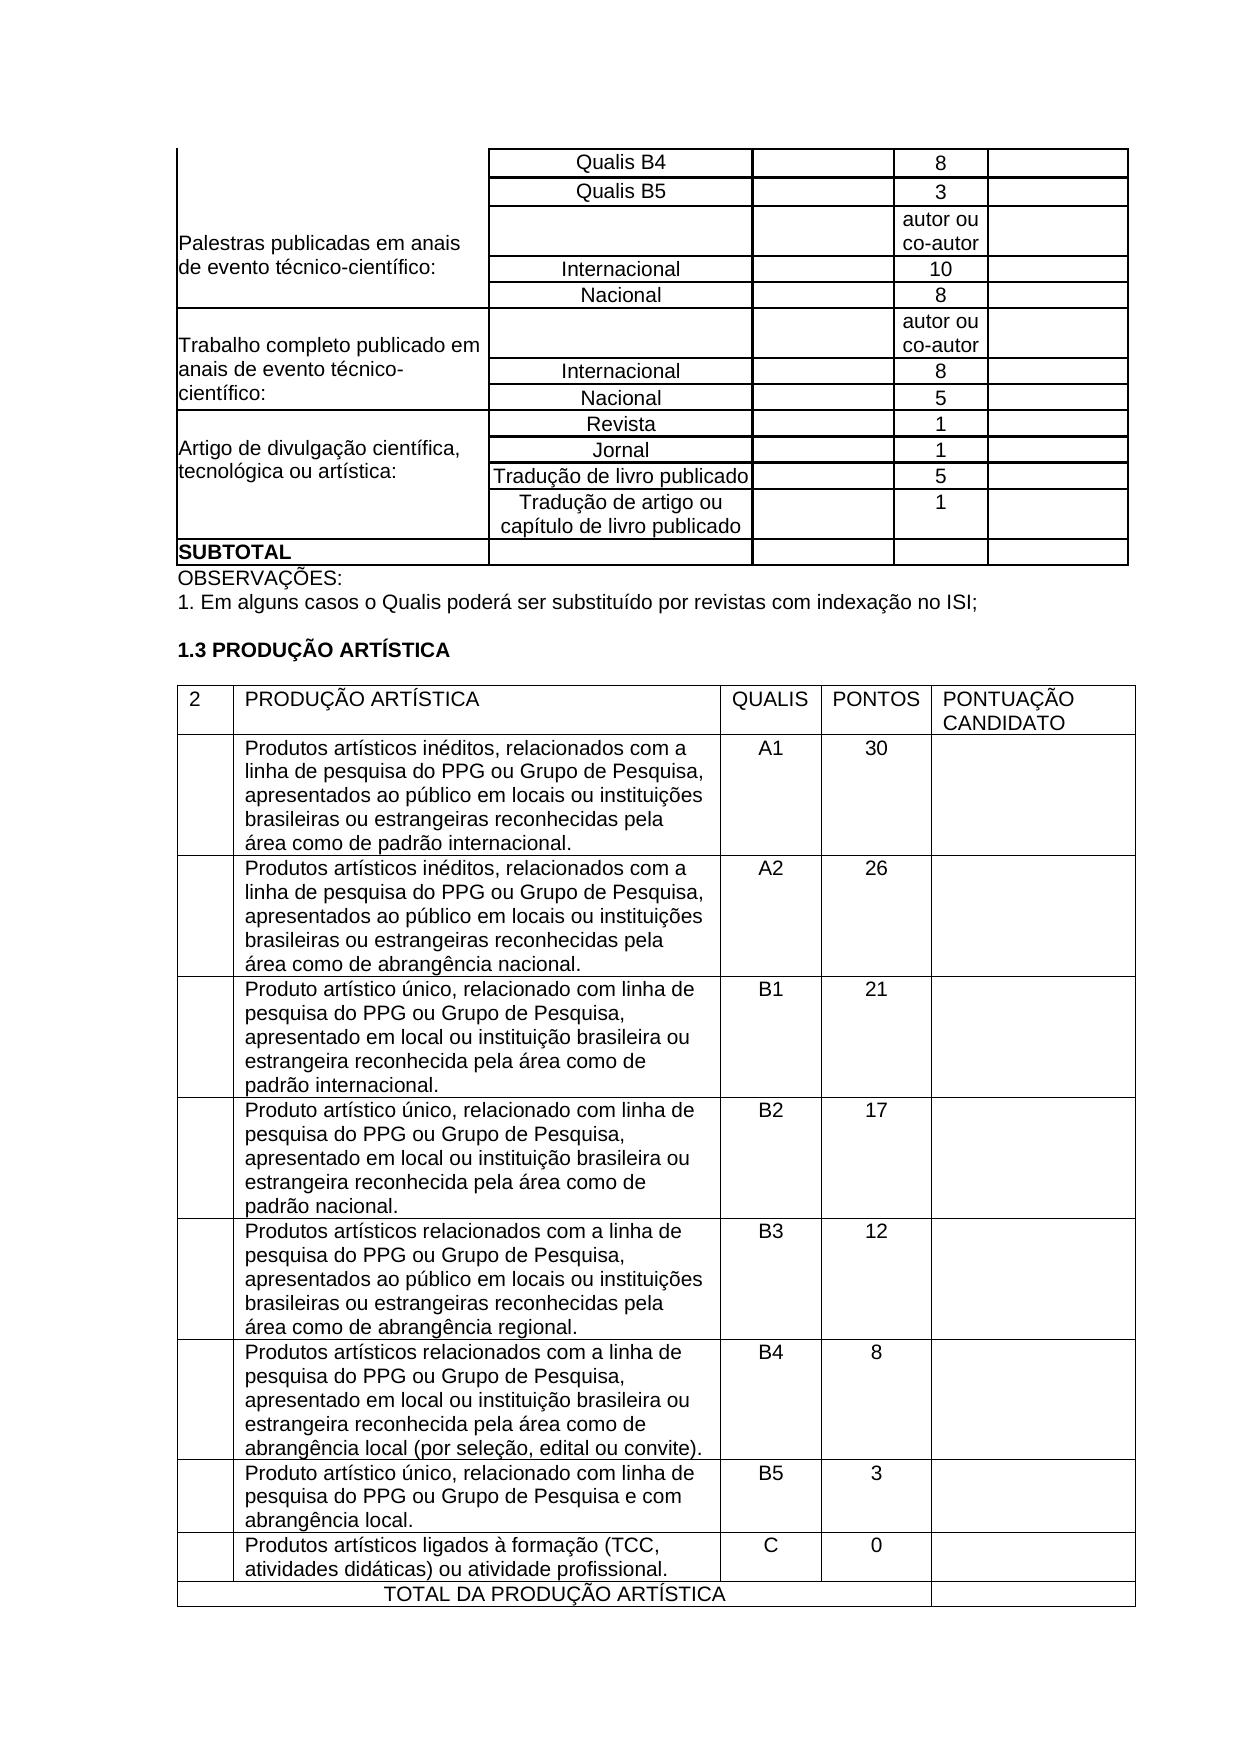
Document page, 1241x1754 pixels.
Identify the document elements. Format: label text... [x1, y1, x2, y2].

table_cell [754, 309, 893, 357]
table_cell [178, 735, 233, 855]
table_cell [178, 1098, 233, 1218]
table_cell A1 [721, 735, 821, 855]
table_cell Produtos artísticos inéditos, relacionados com a linha de pesquisa do PPG ou Grupo de Pesquisa, apresentados ao público em locais ou instituições brasileiras ou estrangeiras reconhecidas pela área como de padrão internacional. [234, 735, 720, 855]
table_cell B5 [721, 1460, 821, 1532]
table_cell 17 [822, 1098, 931, 1218]
table_cell Jornal [490, 438, 751, 461]
table_cell [178, 856, 233, 976]
table_cell SUBTOTAL [178, 540, 488, 563]
table_cell autor ou co-autor [895, 309, 987, 357]
table_cell B3 [721, 1219, 821, 1338]
table_cell B4 [721, 1340, 821, 1459]
table_cell Nacional [490, 283, 751, 307]
table_cell [989, 411, 1127, 435]
table_cell [178, 1460, 233, 1532]
table_cell [490, 207, 751, 255]
table_cell [989, 359, 1127, 383]
table_cell [754, 283, 893, 307]
table_cell [754, 464, 893, 487]
table_cell Produtos artísticos relacionados com a linha de pesquisa do PPG ou Grupo de Pesquisa, apresentado em local ou instituição brasileira ou estrangeira reconhecida pela área como de abrangência local (por seleção, edital ou convite). [234, 1340, 720, 1459]
table_cell Palestras publicadas em anais de evento técnico-científico: [178, 205, 488, 307]
table_cell 1 [895, 438, 987, 461]
table_cell [932, 1340, 1135, 1459]
table_cell Qualis B4 [490, 150, 751, 176]
table_cell autor ou co-autor [895, 207, 987, 255]
table_header PRODUÇÃO ARTÍSTICA [234, 686, 720, 734]
table_cell 8 [895, 283, 987, 307]
table_cell [754, 207, 893, 255]
table_cell 8 [895, 150, 987, 176]
table_cell Internacional [490, 359, 751, 383]
table_cell 1 [895, 411, 987, 435]
table_cell [178, 1219, 233, 1338]
table_cell TOTAL DA PRODUÇÃO ARTÍSTICA [178, 1582, 931, 1606]
table_header QUALIS [721, 686, 821, 734]
table_cell 3 [822, 1460, 931, 1532]
table_cell 8 [895, 359, 987, 383]
table_cell Tradução de livro publicado [490, 464, 751, 487]
table_cell [989, 540, 1127, 563]
table_cell 21 [822, 977, 931, 1097]
table_cell [490, 309, 751, 357]
text OBSERVAÇÕES: [177, 566, 1063, 589]
table_cell [989, 309, 1127, 357]
table_cell [932, 856, 1135, 976]
table_cell [754, 359, 893, 383]
table_cell [932, 977, 1135, 1097]
table_cell [989, 150, 1127, 176]
table_cell [178, 977, 233, 1097]
table_cell B1 [721, 977, 821, 1097]
table_cell 1 [895, 490, 987, 537]
table_cell [754, 179, 893, 205]
table_cell 3 [895, 179, 987, 205]
table_cell [989, 438, 1127, 461]
table_cell [754, 540, 893, 563]
table_cell [989, 385, 1127, 409]
table_cell A2 [721, 856, 821, 976]
table_cell 5 [895, 385, 987, 409]
table_cell 8 [822, 1340, 931, 1459]
table_cell [989, 257, 1127, 281]
table_cell B2 [721, 1098, 821, 1218]
text 1.3 PRODUÇÃO ARTÍSTICA [177, 637, 1063, 661]
table_cell Internacional [490, 257, 751, 281]
table_cell [754, 438, 893, 461]
table_cell [989, 490, 1127, 537]
table_cell Qualis B5 [490, 179, 751, 205]
table_cell [989, 283, 1127, 307]
table_cell [989, 464, 1127, 487]
table_cell Trabalho completo publicado em anais de evento técnico-científico: [178, 309, 488, 409]
table_cell [932, 1582, 1135, 1606]
table_cell [754, 150, 893, 176]
table_header PONTOS [822, 686, 931, 734]
table_cell [754, 257, 893, 281]
table_cell Nacional [490, 385, 751, 409]
table_cell [932, 1219, 1135, 1338]
table_cell Produtos artísticos inéditos, relacionados com a linha de pesquisa do PPG ou Grupo de Pesquisa, apresentados ao público em locais ou instituições brasileiras ou estrangeiras reconhecidas pela área como de abrangência nacional. [234, 856, 720, 976]
table_cell 5 [895, 464, 987, 487]
table_cell [178, 1533, 233, 1581]
table_cell [754, 385, 893, 409]
table_cell C [721, 1533, 821, 1581]
table_cell Artigo de divulgação científica, tecnológica ou artística: [178, 411, 488, 537]
table_cell Produto artístico único, relacionado com linha de pesquisa do PPG ou Grupo de Pesquisa e com abrangência local. [234, 1460, 720, 1532]
table_cell Produtos artísticos ligados à formação (TCC, atividades didáticas) ou atividade profissional. [234, 1533, 720, 1581]
table_cell 0 [822, 1533, 931, 1581]
table_header 2 [178, 686, 233, 734]
text 1. Em alguns casos o Qualis poderá ser substituído por revistas com indexação no ISI; [177, 589, 1063, 613]
table_cell [754, 411, 893, 435]
table_cell [932, 1460, 1135, 1532]
table_cell Produtos artísticos relacionados com a linha de pesquisa do PPG ou Grupo de Pesquisa, apresentados ao público em locais ou instituições brasileiras ou estrangeiras reconhecidas pela área como de abrangência regional. [234, 1219, 720, 1338]
table_cell 10 [895, 257, 987, 281]
table_cell [989, 179, 1127, 205]
table_cell Produto artístico único, relacionado com linha de pesquisa do PPG ou Grupo de Pesquisa, apresentado em local ou instituição brasileira ou estrangeira reconhecida pela área como de padrão nacional. [234, 1098, 720, 1218]
table_cell [178, 1340, 233, 1459]
table_cell [754, 490, 893, 537]
table_cell 30 [822, 735, 931, 855]
table_cell [490, 540, 751, 563]
table_cell Produto artístico único, relacionado com linha de pesquisa do PPG ou Grupo de Pesquisa, apresentado em local ou instituição brasileira ou estrangeira reconhecida pela área como de padrão internacional. [234, 977, 720, 1097]
table_cell 12 [822, 1219, 931, 1338]
table_header PONTUAÇÃO CANDIDATO [932, 686, 1135, 734]
table_cell 26 [822, 856, 931, 976]
table_cell [932, 735, 1135, 855]
table_cell [932, 1098, 1135, 1218]
table_cell Tradução de artigo ou capítulo de livro publicado [490, 490, 751, 537]
table_cell Revista [490, 411, 751, 435]
table_cell [932, 1533, 1135, 1581]
table_cell [989, 207, 1127, 255]
table_cell [895, 540, 987, 563]
